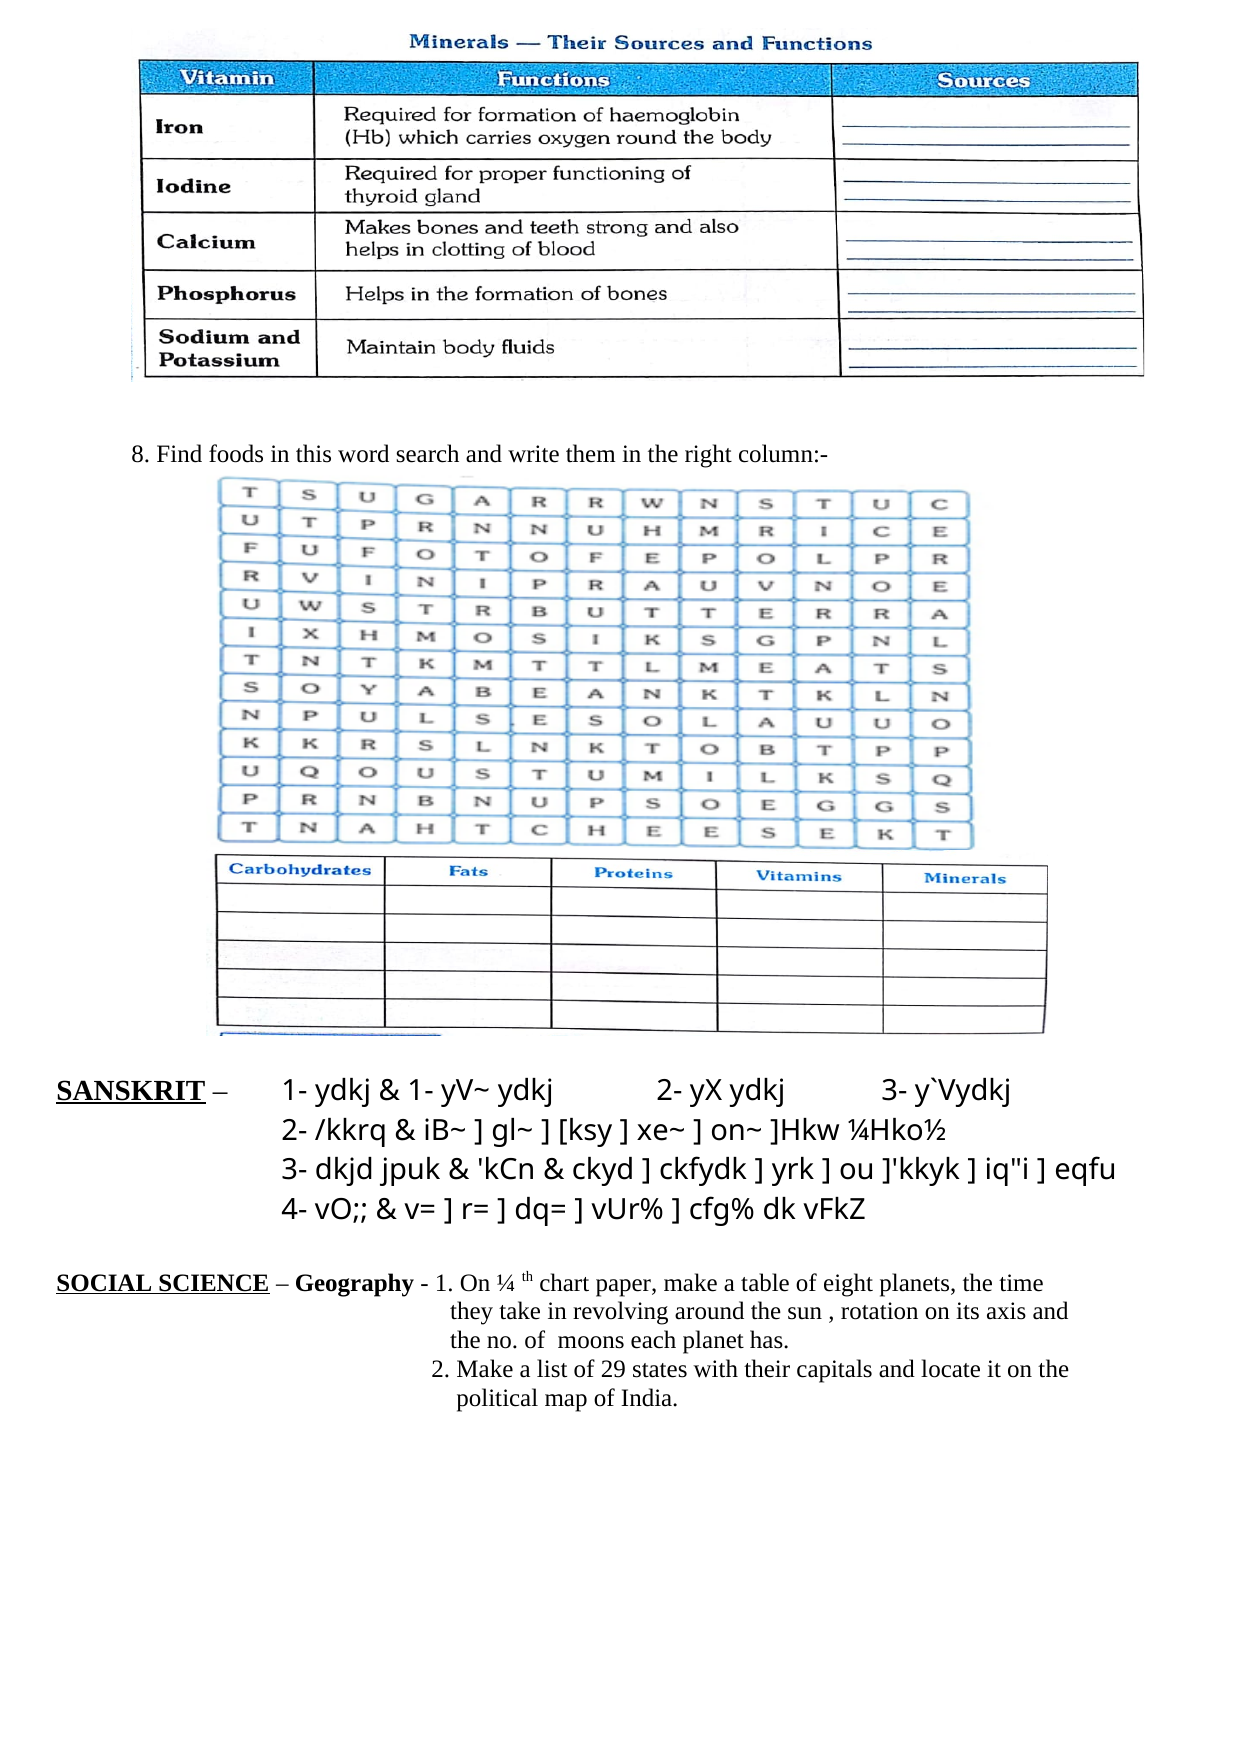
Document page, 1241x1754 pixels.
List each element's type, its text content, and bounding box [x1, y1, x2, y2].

text 8. Find foods in this word search and write them in the right column:- [131, 439, 1181, 468]
picture [206, 468, 1048, 1036]
text the no. of moons each planet has. [356, 1325, 1181, 1354]
text they take in revolving around the sun , rotation on its axis and [356, 1296, 1181, 1325]
text SANSKRIT – 1- ydkj & 1- yV~ ydkj 2- yX ydkj 3- y`Vydkj [56, 1069, 1181, 1109]
text 4- vO;; & v= ] r= ] dq= ] vUr% ] cfg% dk vFkZ [206, 1188, 1181, 1228]
text SOCIAL SCIENCE – Geography - 1. On ¼ th chart paper, make a table of eight planets, the time [56, 1268, 1181, 1296]
text 2. Make a list of 29 states with their capitals and locate it on the [131, 1354, 1181, 1383]
text political map of India. [131, 1383, 1181, 1411]
picture [131, 28, 1145, 382]
text 3- dkjd jpuk & 'kCn & ckyd ] ckfydk ] yrk ] ou ]'kkyk ] iq"i ] eqfu [206, 1149, 1181, 1188]
text 2- /kkrq & iB~ ] gl~ ] [ksy ] xe~ ] on~ ]Hkw ¼Hko½ [206, 1109, 1181, 1149]
